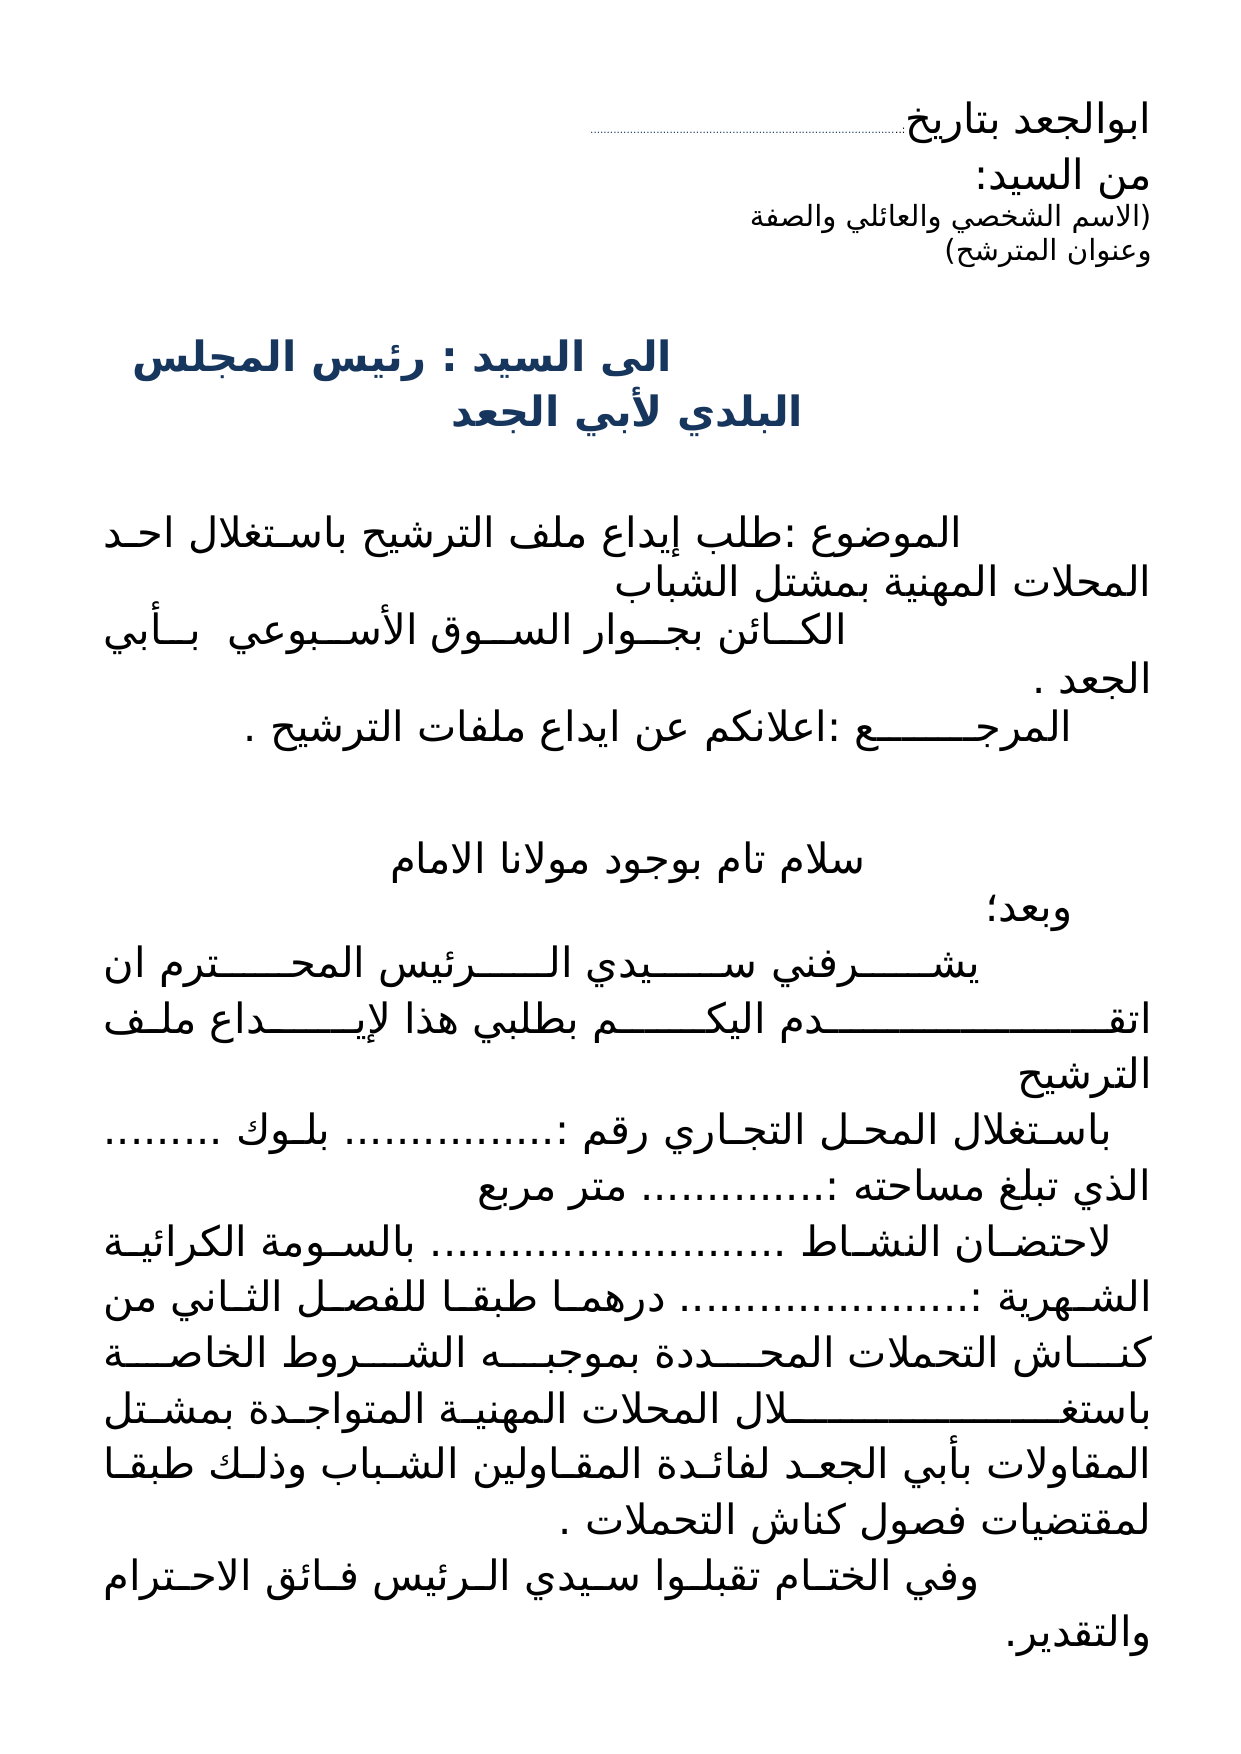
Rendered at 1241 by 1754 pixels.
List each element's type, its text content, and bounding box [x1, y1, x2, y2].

text (الاسم الشخصي والعائلي والصفة [103, 199, 1152, 233]
text سلام تام بوجود مولانا الامام [103, 834, 1152, 883]
text ابوالجعد بتاريخ:.............................................................................................. [103, 59, 1152, 143]
text المرجــــــــع :اعلانكم عن ايداع ملفات الترشيح . [103, 703, 1152, 752]
text يشرفني سيدي الرئيس المحترم ان اتقـــــــــــــــــــــــدم اليكـــــــم بطلبي هذا لإيــــــداع ملف الترشيح [103, 939, 1152, 1099]
text وفي الختام تقبلوا سيدي الرئيس فائق الاحترام والتقدير. [103, 1552, 1152, 1656]
text الكائن بجوار السوق الأسبوعي بأبي الجعد . [103, 606, 1152, 703]
text من السيد: [103, 151, 1152, 199]
text وبعد؛ [103, 883, 1152, 931]
text باستغلال المحل التجاري رقم :................ بلوك ......... الذي تبلغ مساحته :.............. متر مربع [103, 1106, 1152, 1210]
text الى السيد : رئيس المجلس البلدي لأبي الجعد [103, 332, 1152, 437]
text وعنوان المترشح) [103, 233, 1152, 267]
text الموضوع :طلب إيداع ملف الترشيح باستغلال احد المحلات المهنية بمشتل الشباب [103, 509, 1152, 606]
text لاحتضان النشاط ........................... بالسومة الكرائية الشهرية :...................... درهما طبقا للفصل الثاني من كناش التحملات المحددة بموجبه الشروط الخاصة باستغـــــــــــــــــــــلال المحلات المهنية المتواجدة بمشتل المقاولات بأبي الجعد لفائدة المقاولين الشباب وذلك طبقا لمقتضيات فصول كناش التحملات . [103, 1217, 1152, 1544]
